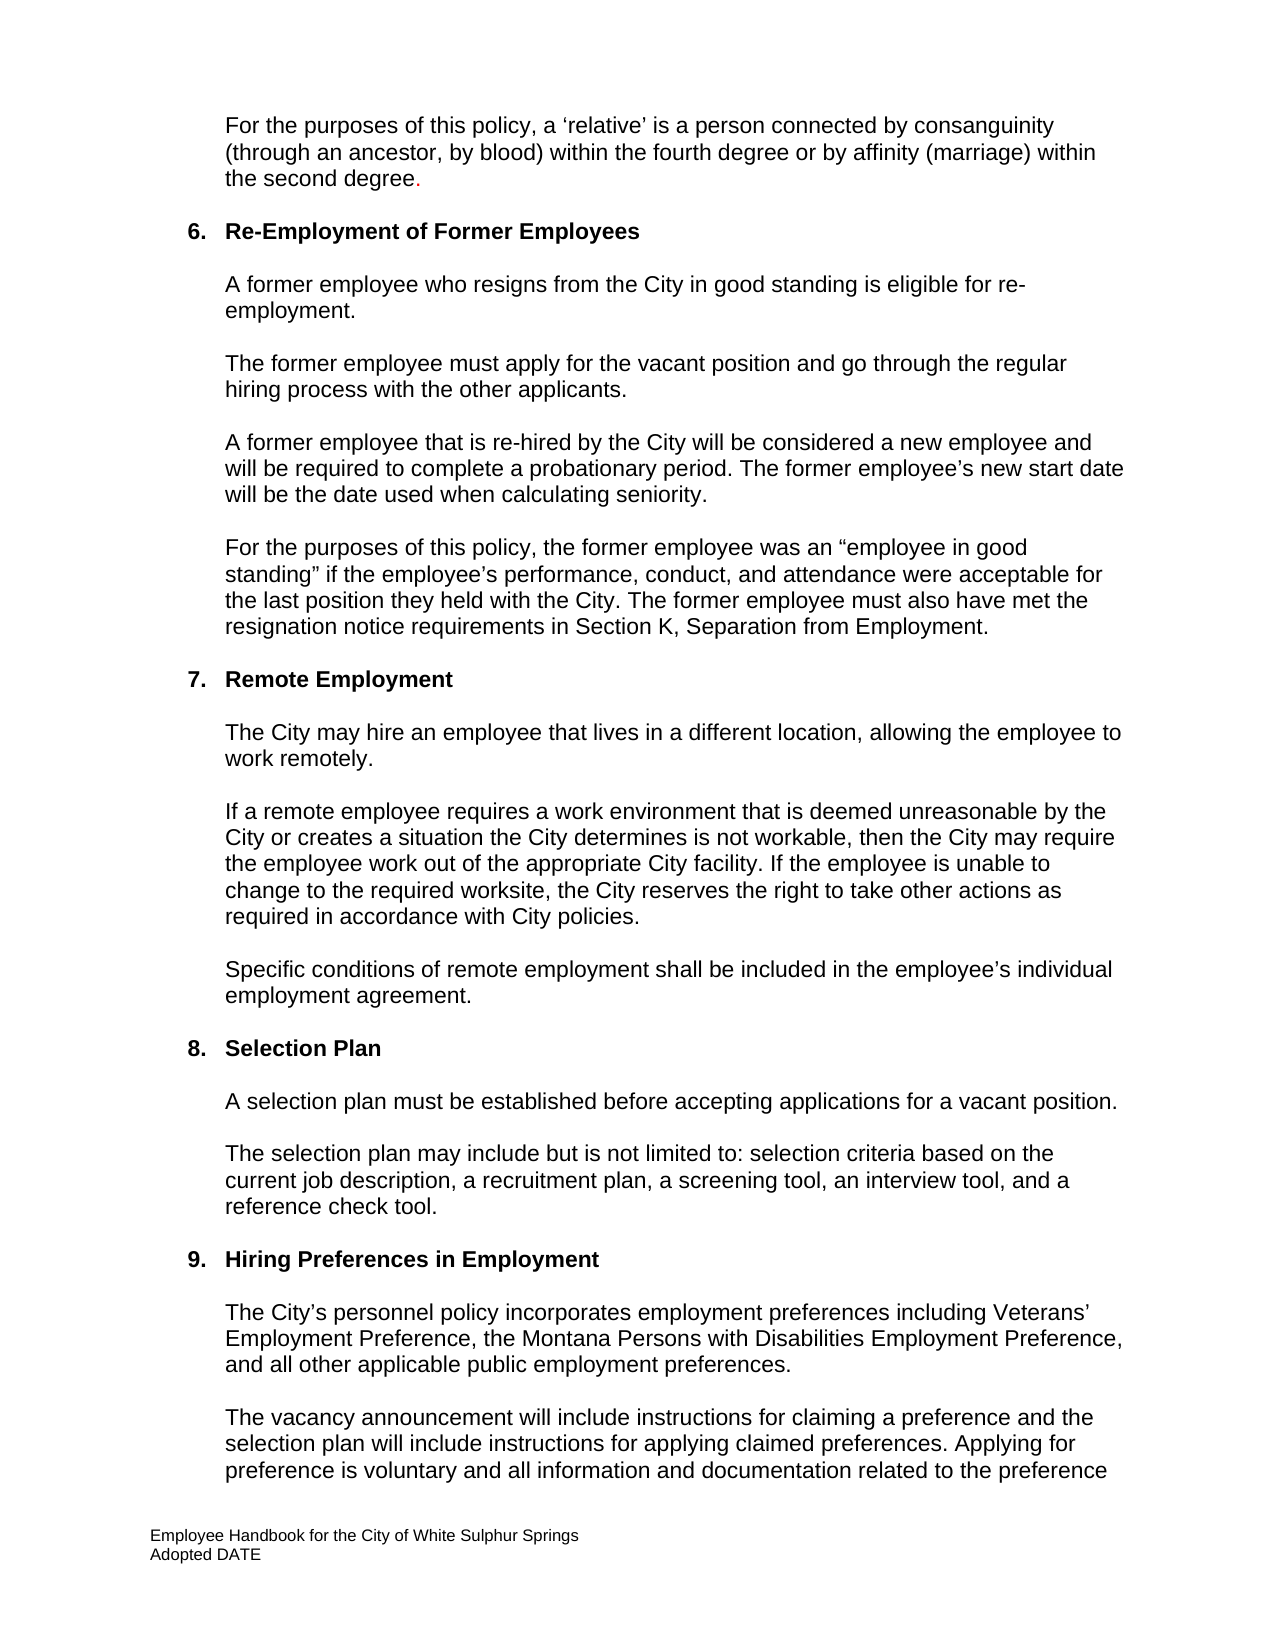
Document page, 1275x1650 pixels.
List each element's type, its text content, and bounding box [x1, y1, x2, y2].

list The City may hire an employee that lives in a different location, allowing the employee to work remotely. [225, 719, 1125, 771]
list The selection plan may include but is not limited to: selection criteria based on the current job description, a recruitment plan, a screening tool, an interview tool, and a reference check tool. [225, 1140, 1125, 1219]
text The City’s personnel policy incorporates employment preferences including Veterans’ Employment Preference, the Montana Persons with Disabilities Employment Preference, and all other applicable public employment preferences. [225, 1298, 1125, 1377]
list A former employee that is re-hired by the City will be considered a new employee and will be required to complete a probationary period. The former employee’s new start date will be the date used when calculating seniority. [225, 429, 1125, 508]
list The former employee must apply for the vacant position and go through the regular hiring process with the other applicants. [225, 350, 1125, 402]
list A selection plan must be established before accepting applications for a vacant position. [225, 1088, 1125, 1114]
list A former employee who resigns from the City in good standing is eligible for re-employment. [225, 271, 1125, 323]
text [225, 1404, 1125, 1483]
list Selection Plan [187, 1035, 1125, 1061]
list Hiring Preferences in Employment [187, 1246, 1125, 1272]
list If a remote employee requires a work environment that is deemed unreasonable by the City or creates a situation the City determines is not workable, then the City may require the employee work out of the appropriate City facility. If the employee is unable to change to the required worksite, the City reserves the right to take other actions as required in accordance with City policies. [225, 798, 1125, 929]
list Re-Employment of Former Employees [187, 218, 1125, 244]
list Remote Employment [187, 666, 1125, 692]
list Specific conditions of remote employment shall be included in the employee’s individual employment agreement. [225, 956, 1125, 1008]
list For the purposes of this policy, a ‘relative’ is a person connected by consanguinity (through an ancestor, by blood) within the fourth degree or by affinity (marriage) within the second degree. [225, 112, 1125, 192]
list For the purposes of this policy, the former employee was an “employee in good standing” if the employee’s performance, conduct, and attendance were acceptable for the last position they held with the City. The former employee must also have met the resignation notice requirements in Section K, Separation from Employment. [225, 534, 1125, 639]
